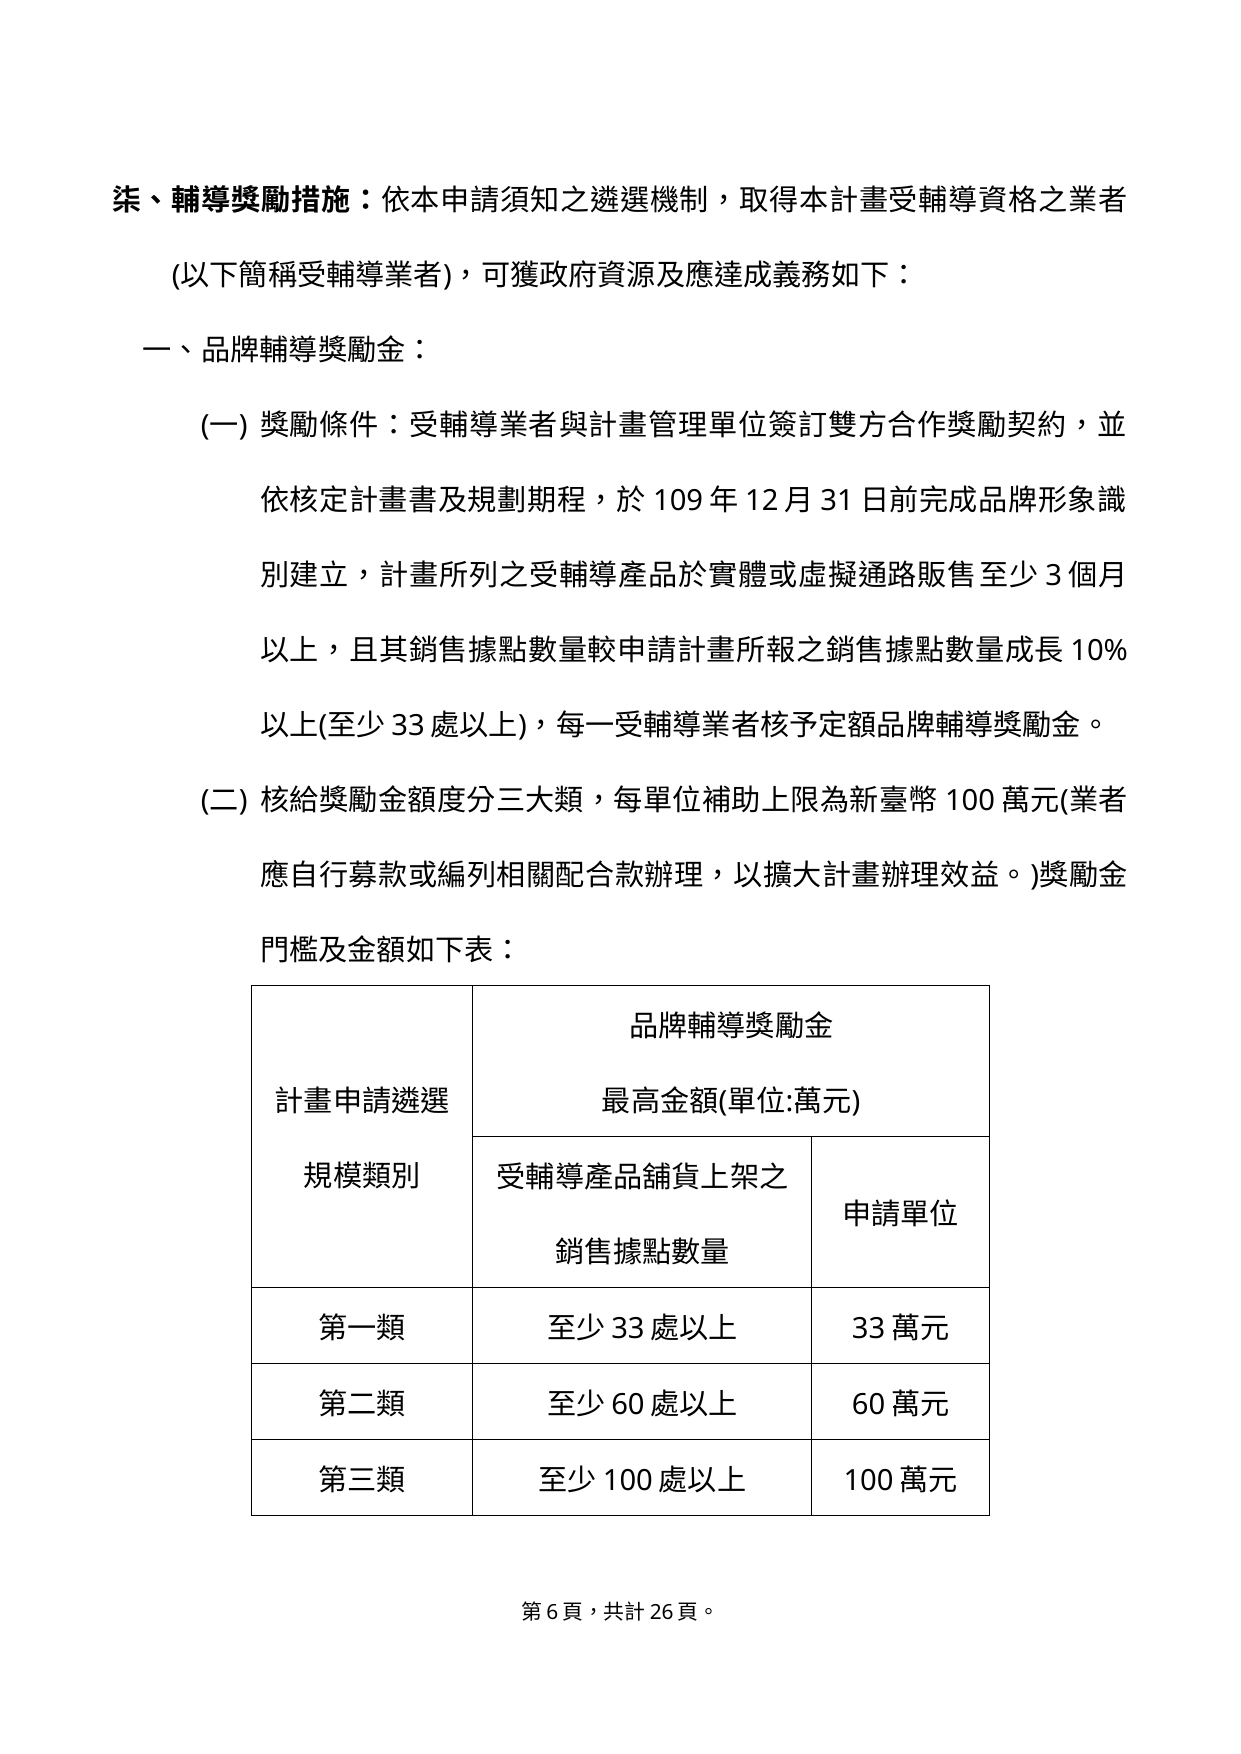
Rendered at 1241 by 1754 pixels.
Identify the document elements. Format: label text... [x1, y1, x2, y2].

table_cell 至少60處以上 [473, 1364, 811, 1439]
list 輔導獎勵措施：依本申請須知之遴選機制，取得本計畫受輔導資格之業者(以下簡稱受輔導業者)，可獲政府資源及應達成義務如下： [112, 160, 1128, 310]
table_cell 33萬元 [812, 1288, 989, 1363]
table_header 品牌輔導獎勵金 最高金額(單位:萬元) [473, 986, 989, 1136]
list 品牌輔導獎勵金： [142, 310, 1128, 385]
table_cell 至少100處以上 [473, 1440, 811, 1515]
table_cell 第一類 [252, 1288, 472, 1363]
list 核給獎勵金額度分三大類，每單位補助上限為新臺幣100萬元(業者應自行募款或編列相關配合款辦理，以擴大計畫辦理效益。)獎勵金門檻及金額如下表： [201, 760, 1128, 985]
table_cell 60萬元 [812, 1364, 989, 1439]
table_cell 受輔導產品舖貨上架之銷售據點數量 [473, 1137, 811, 1287]
table_cell 至少33處以上 [473, 1288, 811, 1363]
table_cell 申請單位 [812, 1137, 989, 1287]
table_cell 第三類 [252, 1440, 472, 1515]
table_cell 100萬元 [812, 1440, 989, 1515]
table_header 計畫申請遴選規模類別 [252, 986, 472, 1287]
list 獎勵條件：受輔導業者與計畫管理單位簽訂雙方合作獎勵契約，並依核定計畫書及規劃期程，於109年12月31日前完成品牌形象識別建立，計畫所列之受輔導產品於實體或虛擬通路販售至少3個月以上，且其銷售據點數量較申請計畫所報之銷售據點數量成長10%以上(至少33處以上)，每一受輔導業者核予定額品牌輔導獎勵金。 [201, 385, 1128, 760]
table_cell 第二類 [252, 1364, 472, 1439]
